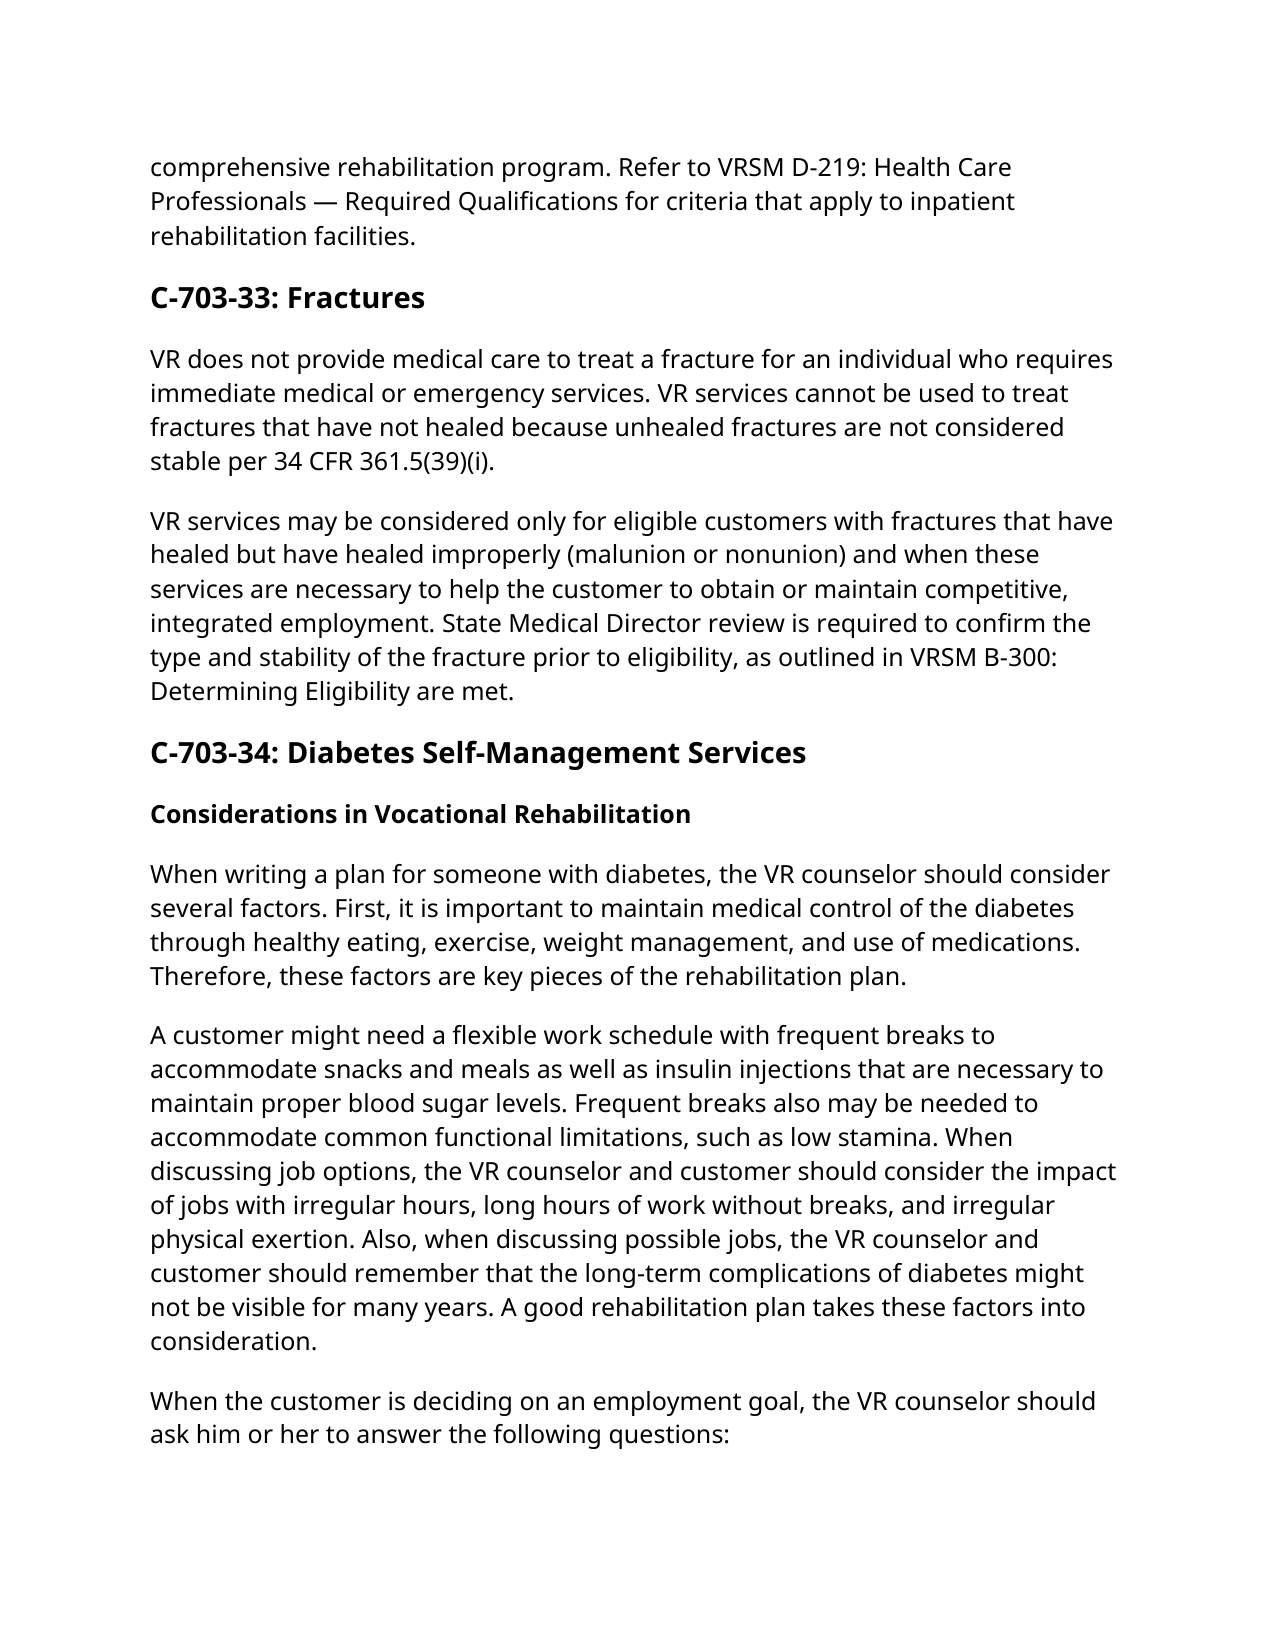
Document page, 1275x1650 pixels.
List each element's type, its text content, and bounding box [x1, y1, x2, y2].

text When writing a plan for someone with diabetes, the VR counselor should consider several factors. First, it is important to maintain medical control of the diabetes through healthy eating, exercise, weight management, and use of medications. Therefore, these factors are key pieces of the rehabilitation plan. [150, 856, 1125, 992]
subtitle Considerations in Vocational Rehabilitation [150, 797, 1125, 831]
subtitle C-703-34: Diabetes Self-Management Services [150, 732, 1125, 772]
text VR does not provide medical care to treat a fracture for an individual who requires immediate medical or emergency services. VR services cannot be used to treat fractures that have not healed because unhealed fractures are not considered stable per 34 CFR 361.5(39)(i). [150, 342, 1125, 478]
text VR services may be considered only for eligible customers with fractures that have healed but have healed improperly (malunion or nonunion) and when these services are necessary to help the customer to obtain or maintain competitive, integrated employment. State Medical Director review is required to confirm the type and stability of the fracture prior to eligibility, as outlined in VRSM B-300: Determining Eligibility are met. [150, 503, 1125, 707]
text When the customer is deciding on an employment goal, the VR counselor should ask him or her to answer the following questions: [150, 1383, 1125, 1451]
text A customer might need a flexible work schedule with frequent breaks to accommodate snacks and meals as well as insulin injections that are necessary to maintain proper blood sugar levels. Frequent breaks also may be needed to accommodate common functional limitations, such as low stamina. When discussing job options, the VR counselor and customer should consider the impact of jobs with irregular hours, long hours of work without breaks, and irregular physical exertion. Also, when discussing possible jobs, the VR counselor and customer should remember that the long-term complications of diabetes might not be visible for many years. A good rehabilitation plan takes these factors into consideration. [150, 1017, 1125, 1358]
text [150, 150, 1125, 252]
subtitle C-703-33: Fractures [150, 277, 1125, 317]
